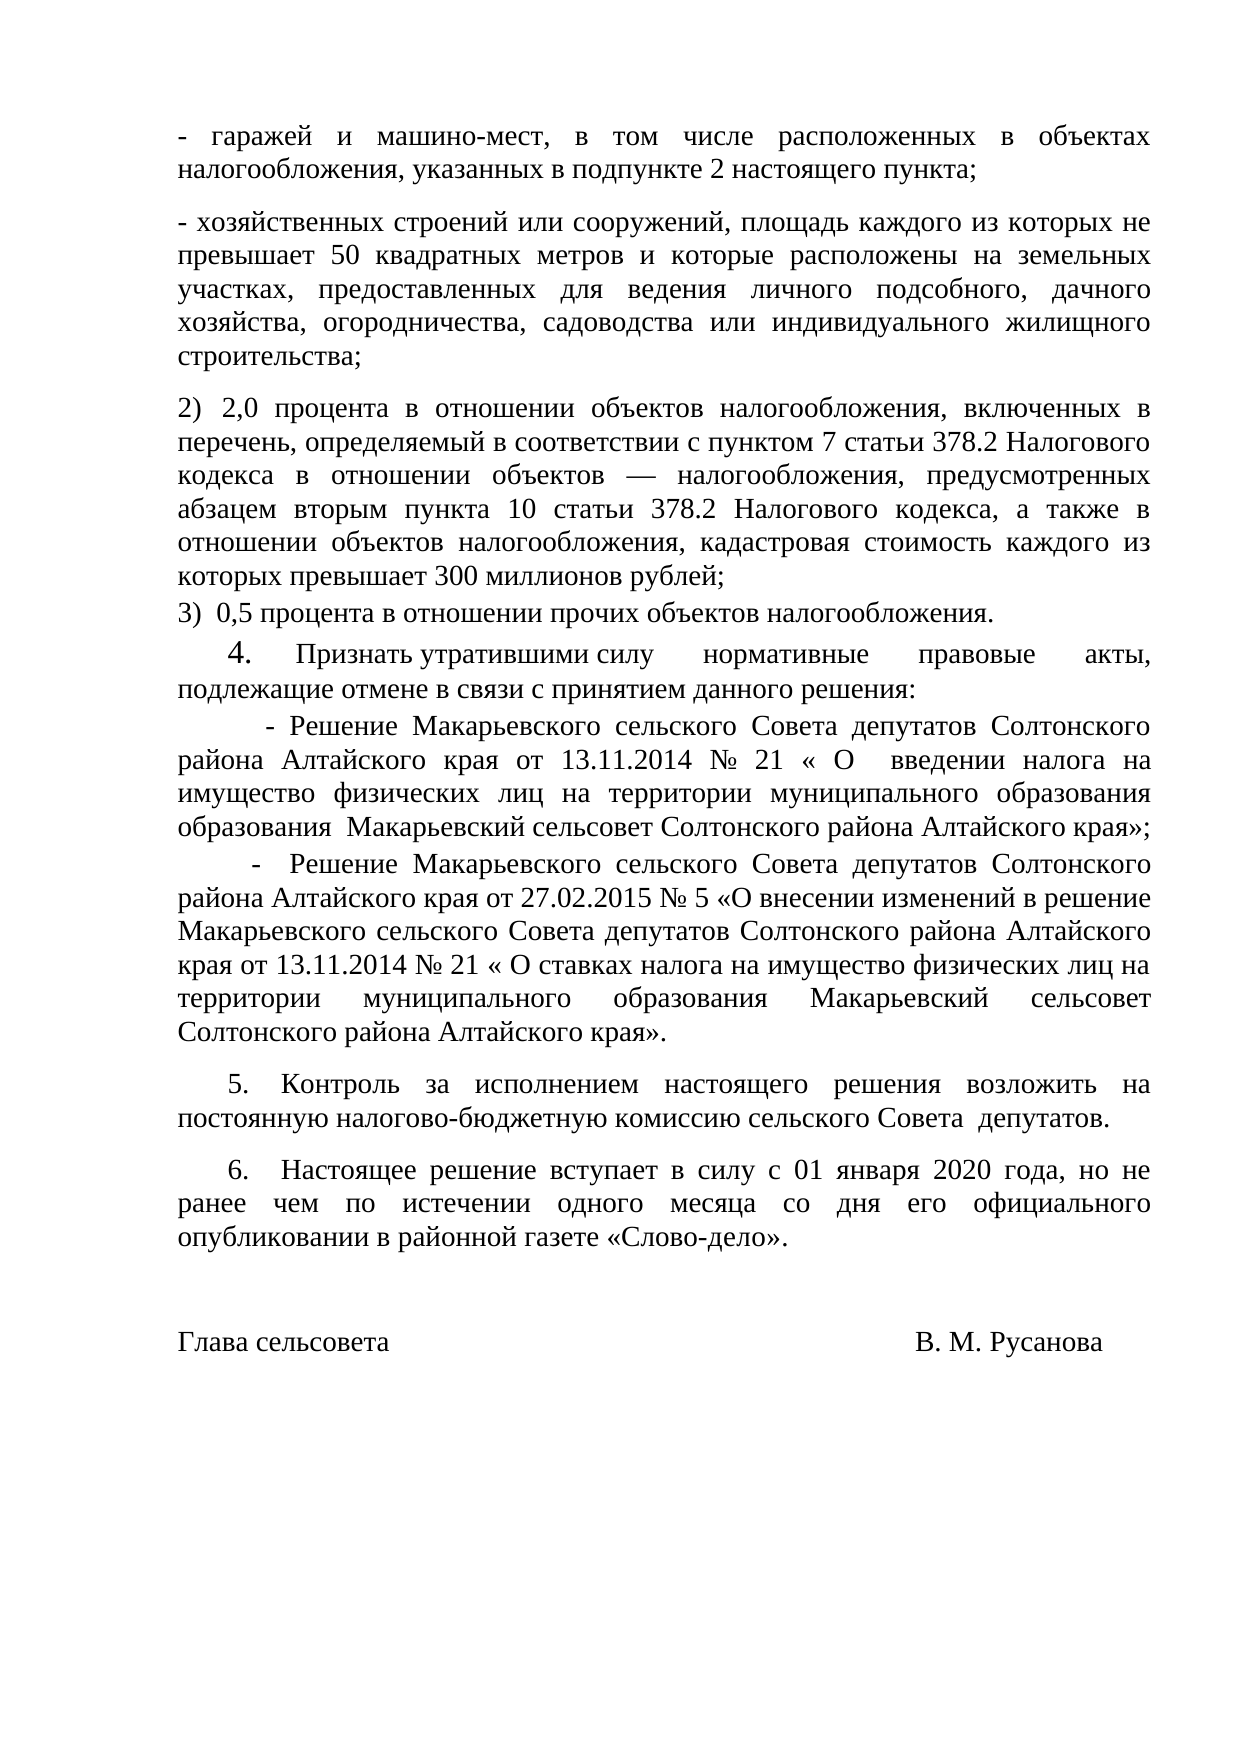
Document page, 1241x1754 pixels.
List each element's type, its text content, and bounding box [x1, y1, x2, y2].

text - гаражей и машино-мест, в том числе расположенных в объектах налогообложения, указанных в подпункте 2 настоящего пункта; [177, 118, 1152, 185]
text Глава сельсовета В. М. Русанова [177, 1324, 1152, 1357]
list Контроль за исполнением настоящего решения возложить на постоянную налогово-бюджетную комиссию сельского Совета депутатов. [177, 1066, 1152, 1133]
text - хозяйственных строений или сооружений, площадь каждого из которых не превышает 50 квадратных метров и которые расположены на земельных участках, предоставленных для ведения личного подсобного, дачного хозяйства, огородничества, садоводства или индивидуального жилищного строительства; [177, 204, 1152, 372]
list Настоящее решение вступает в силу с 01 января 2020 года, но не ранее чем по истечении одного месяца со дня его официального опубликовании в районной газете «Слово-дело». [177, 1152, 1152, 1253]
list 2,0 процента в отношении объектов налогообложения, включенных в перечень, определяемый в соответствии с пунктом 7 статьи 378.2 Налогового кодекса в отношении объектов — налогообложения, предусмотренных абзацем вторым пункта 10 статьи 378.2 Налогового кодекса, а также в отношении объектов налогообложения, кадастровая стоимость каждого из которых превышает 300 миллионов рублей; [177, 390, 1152, 592]
list Признать утратившими силу нормативные правовые акты, подлежащие отмене в связи с принятием данного решения: [177, 633, 1152, 704]
text - Решение Макарьевского сельского Совета депутатов Солтонского района Алтайского края от 13.11.2014 № 21 « О введении налога на имущество физических лиц на территории муниципального образования образования Макарьевский сельсовет Солтонского района Алтайского края»; [177, 708, 1152, 842]
text - Решение Макарьевского сельского Совета депутатов Солтонского района Алтайского края от 27.02.2015 № 5 «О внесении изменений в решение Макарьевского сельского Совета депутатов Солтонского района Алтайского края от 13.11.2014 № 21 « О ставках налога на имущество физических лиц на территории муниципального образования Макарьевский сельсовет Солтонского района Алтайского края». [177, 846, 1152, 1047]
text 3) 0,5 процента в отношении прочих объектов налогообложения. [177, 595, 1152, 629]
